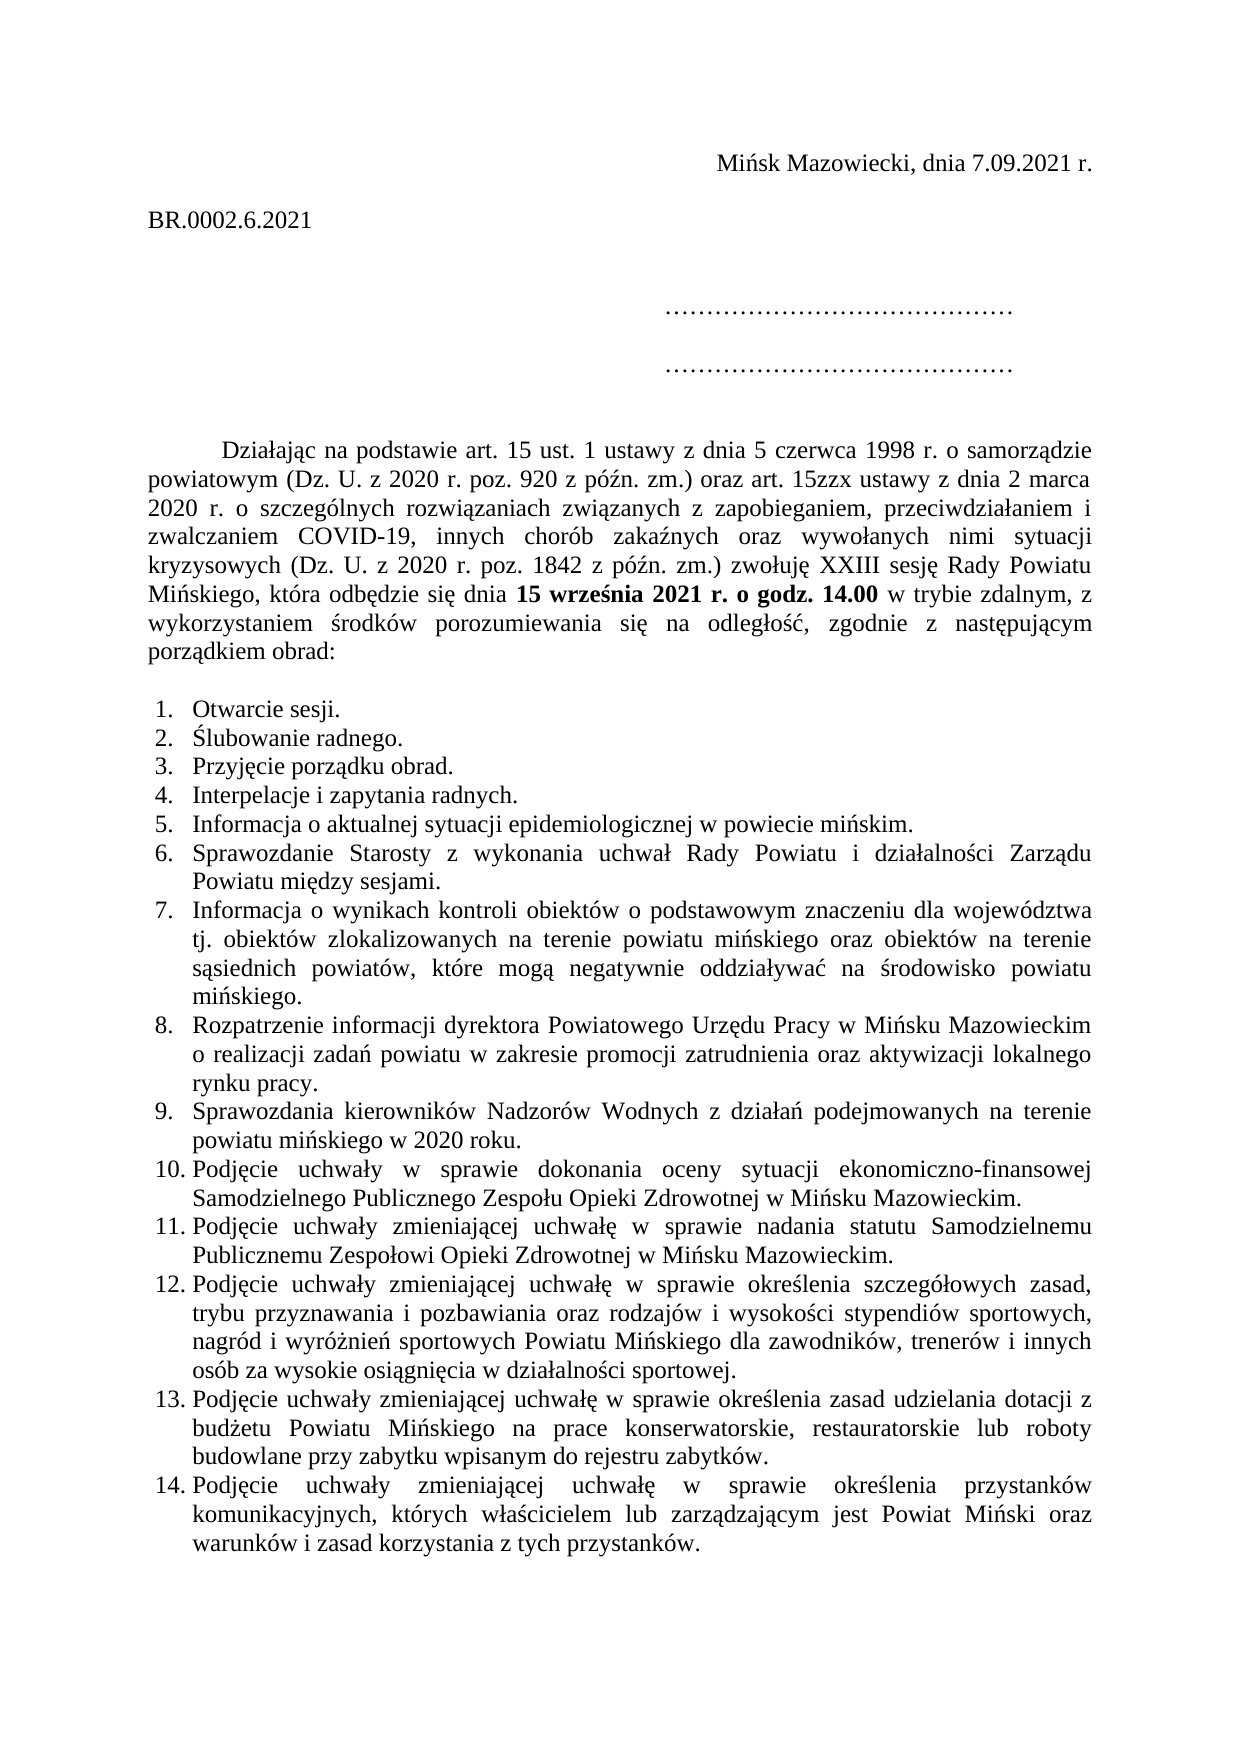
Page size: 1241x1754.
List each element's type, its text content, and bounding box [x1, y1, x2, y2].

list Podjęcie uchwały zmieniającej uchwałę w sprawie określenia zasad udzielania dotacji z budżetu Powiatu Mińskiego na prace konserwatorskie, restauratorskie lub roboty budowlane przy zabytku wpisanym do rejestru zabytków. [154, 1384, 1093, 1470]
list Rozpatrzenie informacji dyrektora Powiatowego Urzędu Pracy w Mińsku Mazowieckim o realizacji zadań powiatu w zakresie promocji zatrudnienia oraz aktywizacji lokalnego rynku pracy. [154, 1010, 1093, 1096]
list Informacja o aktualnej sytuacji epidemiologicznej w powiecie mińskim. [154, 809, 1093, 838]
list Podjęcie uchwały w sprawie dokonania oceny sytuacji ekonomiczno-finansowej Samodzielnego Publicznego Zespołu Opieki Zdrowotnej w Mińsku Mazowieckim. [154, 1154, 1093, 1211]
text …………………………………… [664, 349, 1093, 378]
list Sprawozdania kierowników Nadzorów Wodnych z działań podejmowanych na terenie powiatu mińskiego w 2020 roku. [154, 1096, 1093, 1154]
list Interpelacje i zapytania radnych. [154, 780, 1093, 809]
list Ślubowanie radnego. [154, 723, 1093, 751]
list Otwarcie sesji. [154, 694, 1093, 723]
text …………………………………… [664, 291, 1093, 320]
text Mińsk Mazowiecki, dnia 7.09.2021 r. [148, 148, 1093, 176]
list Przyjęcie porządku obrad. [154, 751, 1093, 780]
text BR.0002.6.2021 [148, 205, 1093, 234]
list Informacja o wynikach kontroli obiektów o podstawowym znaczeniu dla województwa tj. obiektów zlokalizowanych na terenie powiatu mińskiego oraz obiektów na terenie sąsiednich powiatów, które mogą negatywnie oddziaływać na środowisko powiatu mińskiego. [154, 895, 1093, 1010]
list Podjęcie uchwały zmieniającej uchwałę w sprawie określenia szczegółowych zasad, trybu przyznawania i pozbawiania oraz rodzajów i wysokości stypendiów sportowych, nagród i wyróżnień sportowych Powiatu Mińskiego dla zawodników, trenerów i innych osób za wysokie osiągnięcia w działalności sportowej. [154, 1269, 1093, 1384]
list Podjęcie uchwały zmieniającej uchwałę w sprawie nadania statutu Samodzielnemu Publicznemu Zespołowi Opieki Zdrowotnej w Mińsku Mazowieckim. [154, 1211, 1093, 1269]
text Działając na podstawie art. 15 ust. 1 ustawy z dnia 5 czerwca 1998 r. o samorządzie powiatowym (Dz. U. z 2020 r. poz. 920 z późn. zm.) oraz art. 15zzx ustawy z dnia 2 marca 2020 r. o szczególnych rozwiązaniach związanych z zapobieganiem, przeciwdziałaniem i zwalczaniem COVID-19, innych chorób zakaźnych oraz wywołanych nimi sytuacji kryzysowych (Dz. U. z 2020 r. poz. 1842 z późn. zm.) zwołuję XXIII sesję Rady Powiatu Mińskiego, która odbędzie się dnia 15 września 2021 r. o godz. 14.00 w trybie zdalnym, z wykorzystaniem środków porozumiewania się na odległość, zgodnie z następującym porządkiem obrad: [148, 435, 1093, 665]
list Sprawozdanie Starosty z wykonania uchwał Rady Powiatu i działalności Zarządu Powiatu między sesjami. [154, 838, 1093, 895]
list Podjęcie uchwały zmieniającej uchwałę w sprawie określenia przystanków komunikacyjnych, których właścicielem lub zarządzającym jest Powiat Miński oraz warunków i zasad korzystania z tych przystanków. [154, 1470, 1093, 1556]
